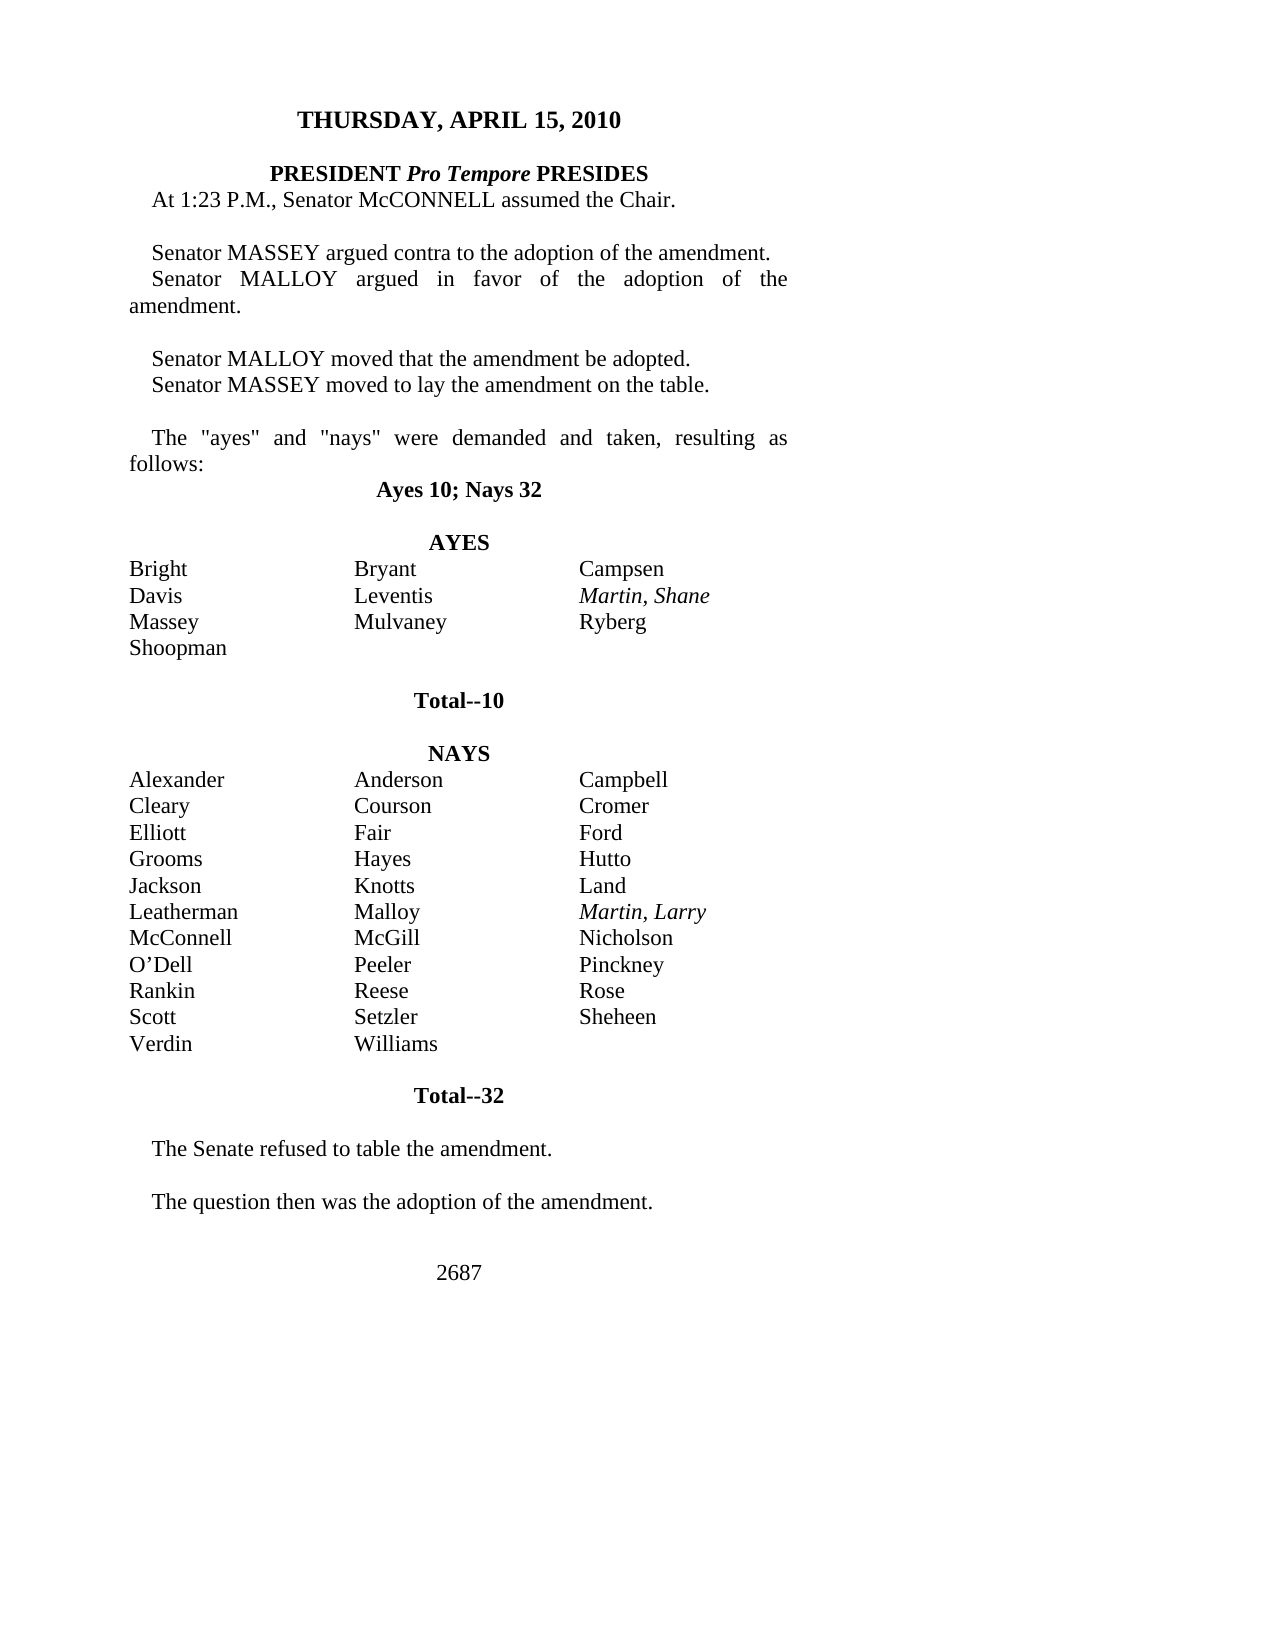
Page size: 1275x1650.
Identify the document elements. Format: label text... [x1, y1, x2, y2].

text Shoopman [129, 634, 789, 661]
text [129, 239, 789, 266]
text At 1:23 P.M., Senator McCONNELL assumed the Chair. [129, 186, 789, 213]
text The question then was the adoption of the amendment. [129, 1188, 789, 1214]
text Alexander Anderson Campbell [129, 766, 789, 793]
text Senator MALLOY argued in favor of the adoption of the amendment. [129, 266, 789, 318]
text Grooms Hayes Hutto [129, 845, 789, 872]
text Total--10 [129, 687, 789, 713]
text Leatherman Malloy Martin, Larry [129, 898, 789, 924]
text The Senate refused to table the amendment. [129, 1135, 789, 1162]
text AYES [129, 529, 789, 555]
text Scott Setzler Sheheen [129, 1003, 789, 1030]
text Rankin Reese Rose [129, 977, 789, 1003]
text Jackson Knotts Land [129, 872, 789, 898]
text Ayes 10; Nays 32 [129, 476, 789, 503]
text Senator MASSEY moved to lay the amendment on the table. [129, 371, 789, 397]
text Total--32 [129, 1082, 789, 1109]
text Verdin Williams [129, 1030, 789, 1056]
text Massey Mulvaney Ryberg [129, 608, 789, 634]
text McConnell McGill Nicholson [129, 924, 789, 951]
text NAYS [129, 740, 789, 766]
text Cleary Courson Cromer [129, 793, 789, 819]
text Senator MALLOY moved that the amendment be adopted. [129, 344, 789, 371]
text Davis Leventis Martin, Shane [129, 582, 789, 608]
text Elliott Fair Ford [129, 819, 789, 845]
text The "ayes" and "nays" were demanded and taken, resulting as follows: [129, 424, 789, 476]
text O’Dell Peeler Pinckney [129, 951, 789, 977]
text Bright Bryant Campsen [129, 555, 789, 582]
text PRESIDENT Pro Tempore PRESIDES [129, 160, 789, 186]
